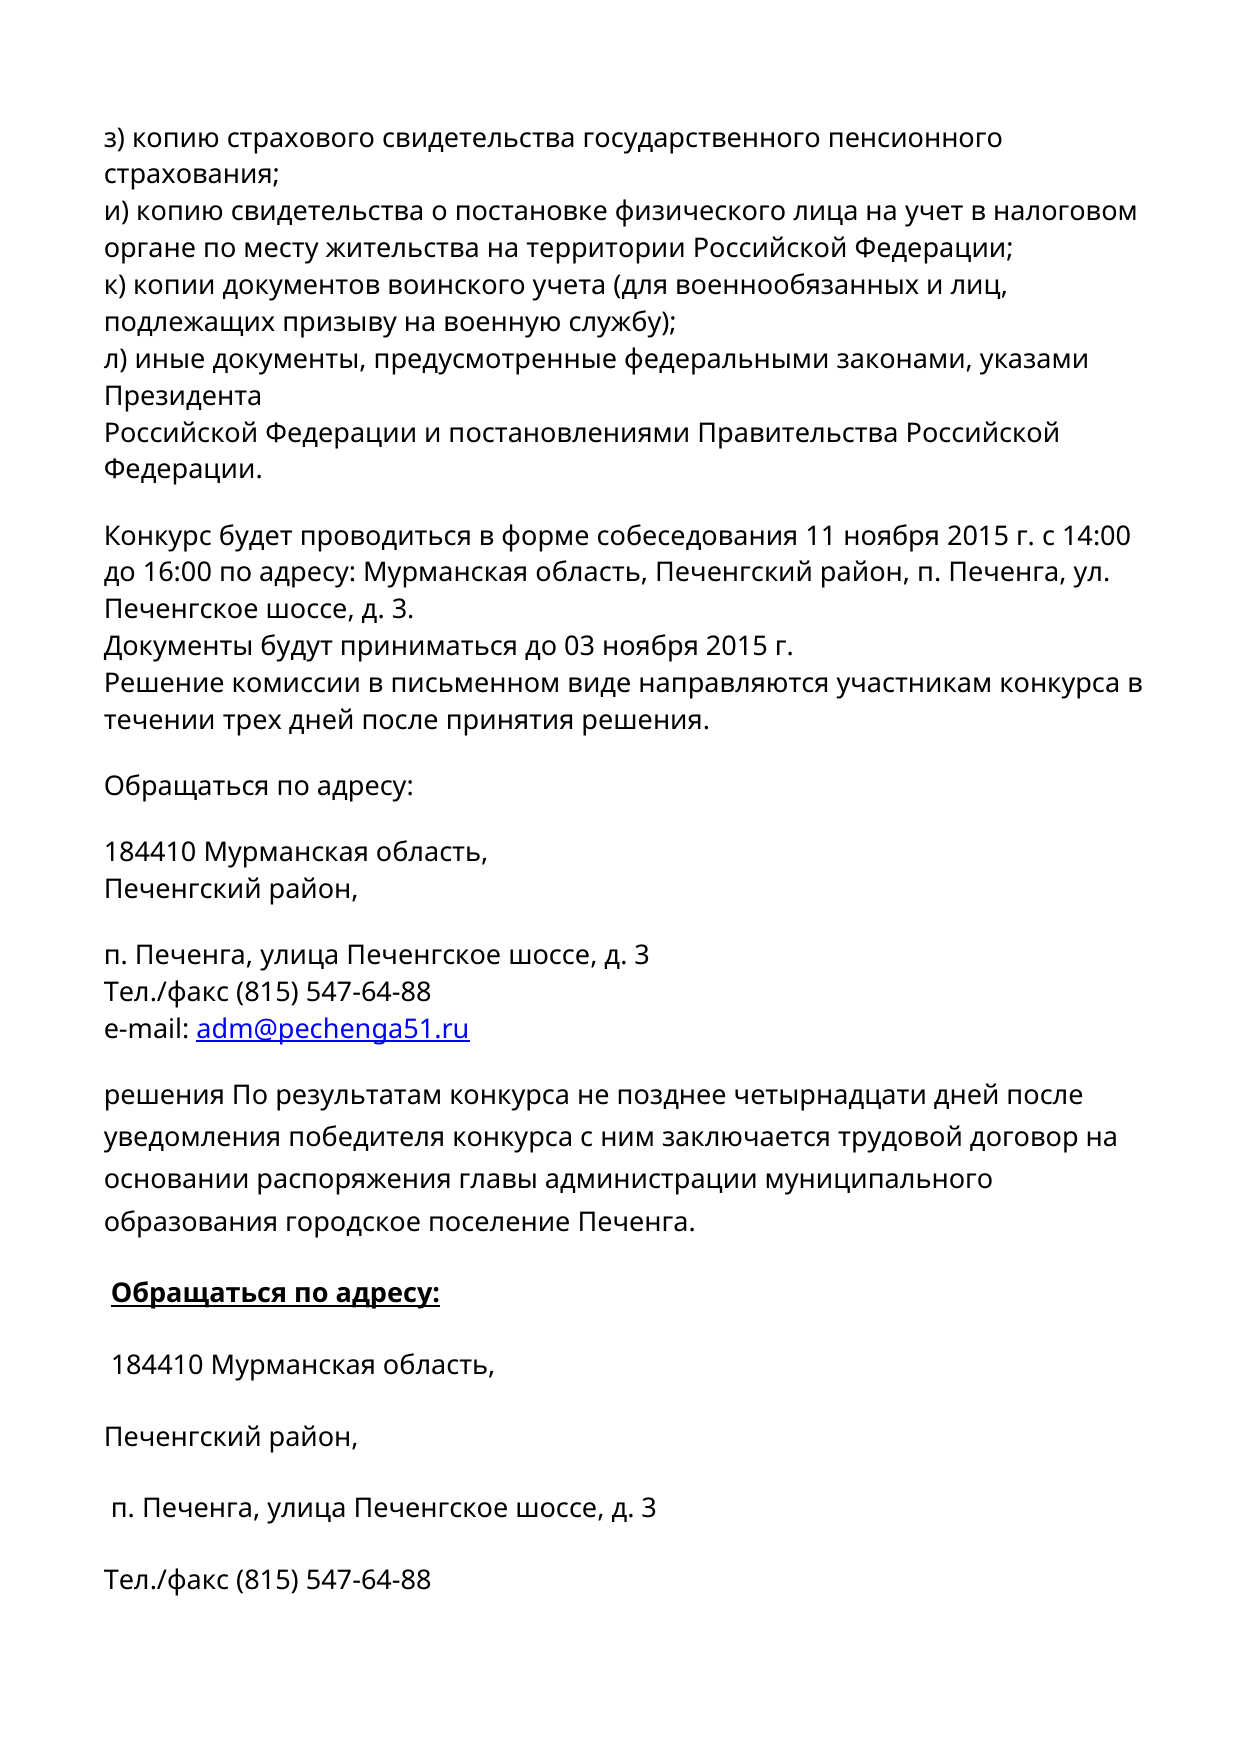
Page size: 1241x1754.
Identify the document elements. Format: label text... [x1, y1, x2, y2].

text Конкурс будет проводиться в форме собеседования 11 ноября 2015 г. с 14:00 до 16:00 по адресу: Мурманская область, Печенгский район, п. Печенга, ул. Печенгское шоссе, д. 3. Документы будут приниматься до 03 ноября 2015 г. Решение комиссии в письменном виде направляются участникам конкурса в течении трех дней после принятия решения. [103, 516, 1152, 737]
text п. Печенга, улица Печенгское шоссе, д. 3 Тел./факс (815) 547-64-88 e-mail: adm@pechenga51.ru [103, 935, 1152, 1046]
text Обращаться по адресу: [103, 1274, 1152, 1311]
text Тел./факс (815) 547-64-88 [103, 1560, 1152, 1597]
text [103, 118, 1152, 487]
text 184410 Мурманская область, Печенгский район, [103, 832, 1152, 906]
text решения По результатам конкурса не позднее четырнадцати дней после уведомления победителя конкурса с ним заключается трудовой договор на основании распоряжения главы администрации муниципального образования городское поселение Печенга. [103, 1075, 1152, 1239]
text Печенгский район, [103, 1417, 1152, 1454]
text 184410 Мурманская область, [103, 1346, 1152, 1382]
text Обращаться по адресу: [103, 766, 1152, 803]
text п. Печенга, улица Печенгское шоссе, д. 3 [103, 1489, 1152, 1526]
